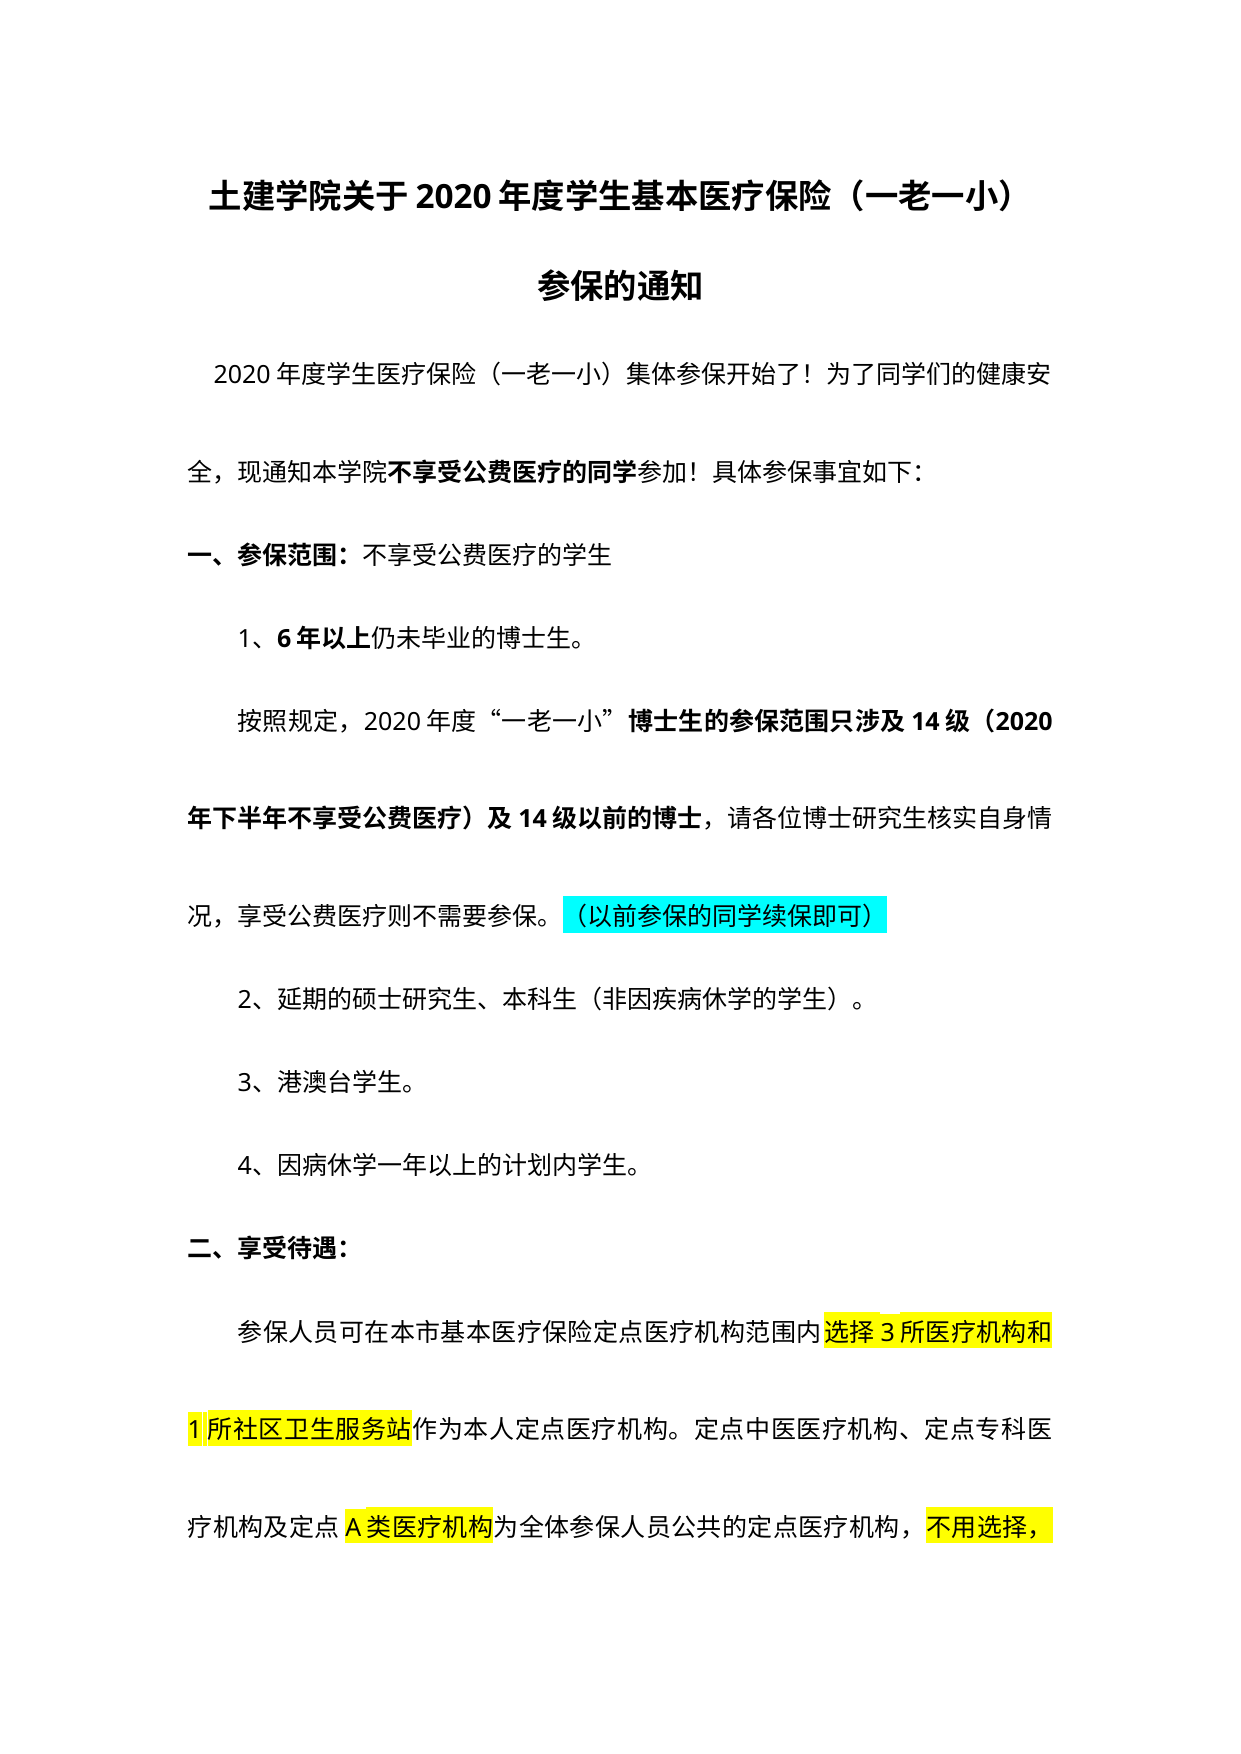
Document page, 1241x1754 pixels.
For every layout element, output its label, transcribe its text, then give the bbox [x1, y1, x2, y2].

text 1、6年以上仍未毕业的博士生。 [187, 604, 1053, 669]
text 按照规定，2020年度“一老一小”博士生的参保范围只涉及14级（2020年下半年不享受公费医疗）及14级以前的博士，请各位博士研究生核实自身情况，享受公费医疗则不需要参保。（以前参保的同学续保即可） [187, 687, 1053, 947]
text 3、港澳台学生。 [187, 1048, 1053, 1113]
text 参保的通知 [187, 251, 1053, 316]
text 一、参保范围：不享受公费医疗的学生 [187, 521, 1053, 586]
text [187, 1298, 1053, 1558]
text 土建学院关于2020年度学生基本医疗保险（一老一小） [187, 162, 1053, 227]
text 4、因病休学一年以上的计划内学生。 [187, 1131, 1053, 1196]
text 二、享受待遇： [187, 1214, 1053, 1279]
text 2020年度学生医疗保险（一老一小）集体参保开始了！为了同学们的健康安全，现通知本学院不享受公费医疗的同学参加！具体参保事宜如下： [187, 340, 1053, 503]
text 2、延期的硕士研究生、本科生（非因疾病休学的学生）。 [187, 965, 1053, 1030]
